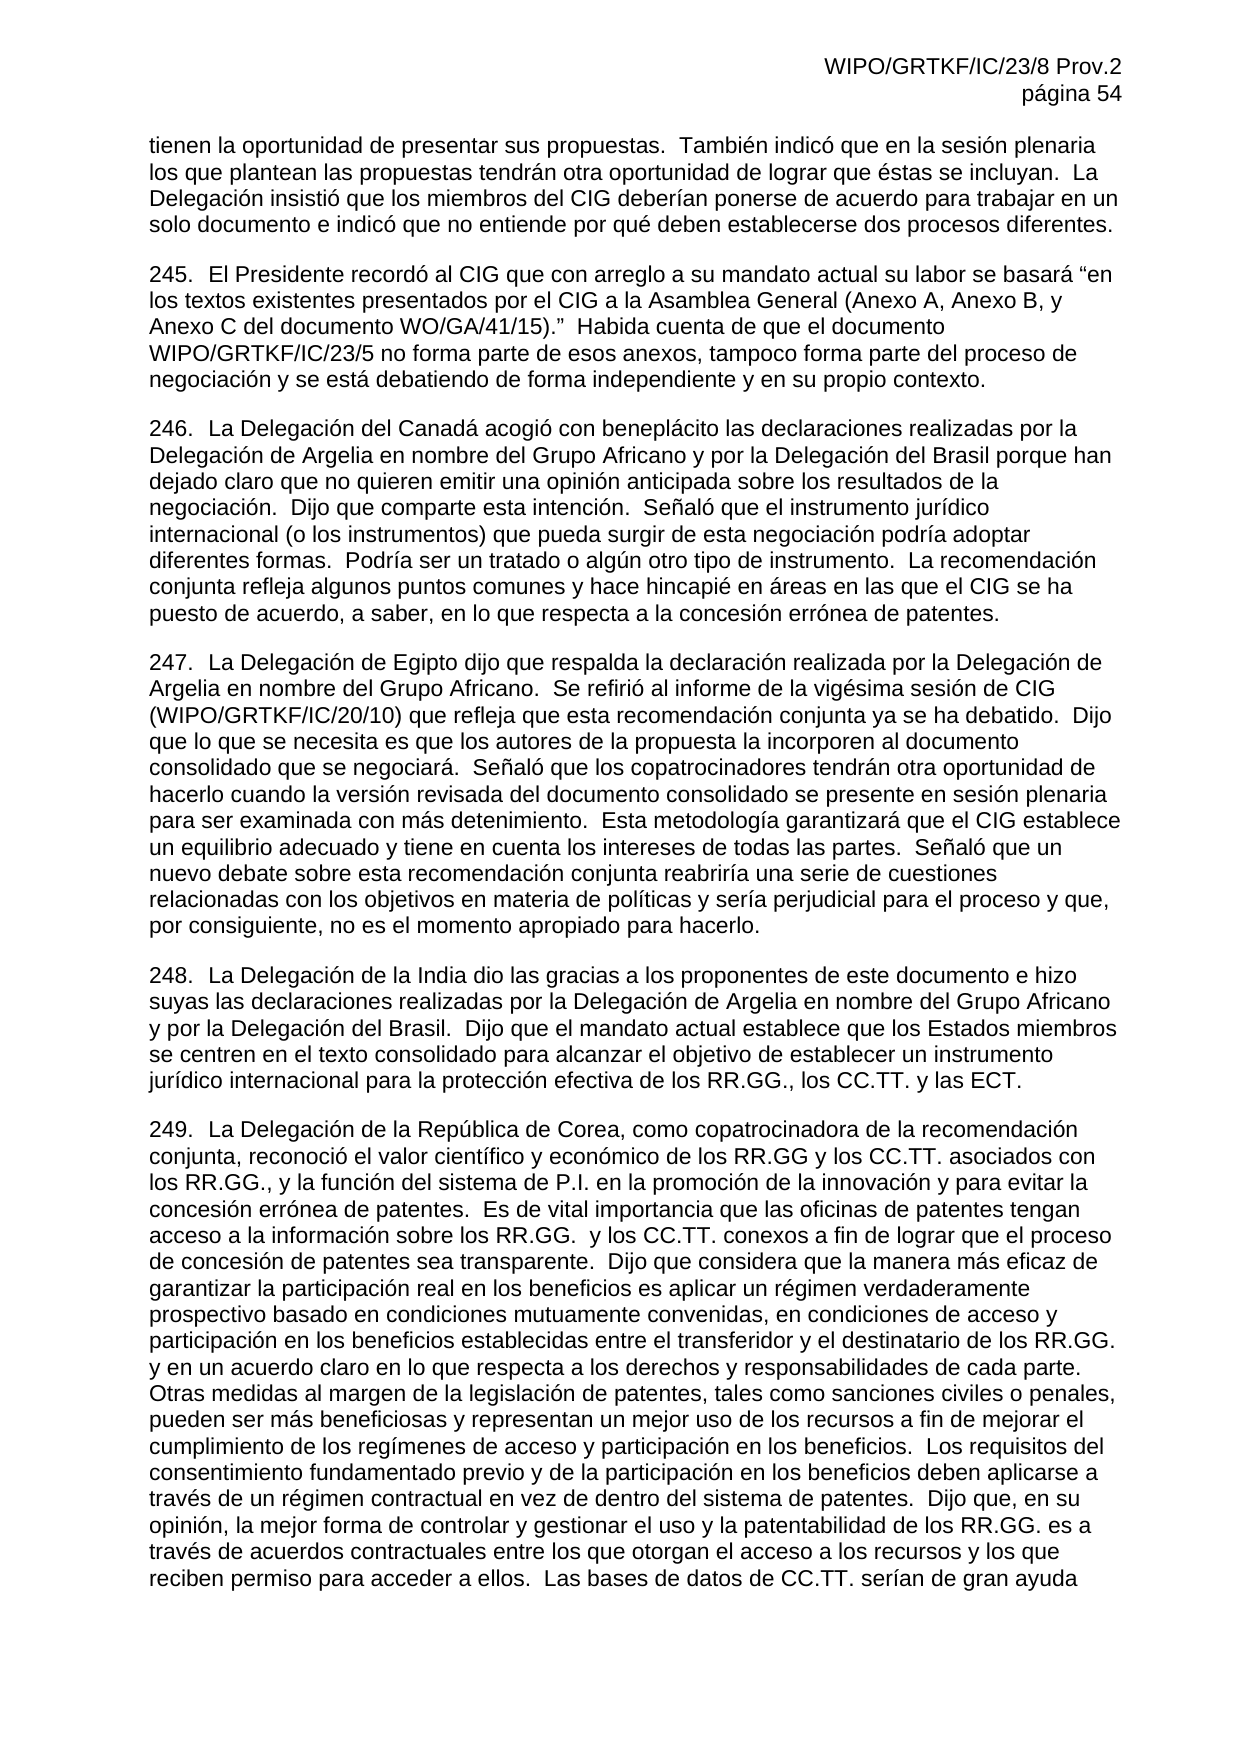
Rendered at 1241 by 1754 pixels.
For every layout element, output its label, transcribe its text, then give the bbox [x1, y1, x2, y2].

text El Presidente recordó al CIG que con arreglo a su mandato actual su labor se basará “en los textos existentes presentados por el CIG a la Asamblea General (Anexo A, Anexo B, y Anexo C del documento WO/GA/41/15).” Habida cuenta de que el documento WIPO/GRTKF/IC/23/5 no forma parte de esos anexos, tampoco forma parte del proceso de negociación y se está debatiendo de forma independiente y en su propio contexto. [149, 261, 1122, 392]
text La Delegación de la India dio las gracias a los proponentes de este documento e hizo suyas las declaraciones realizadas por la Delegación de Argelia en nombre del Grupo Africano y por la Delegación del Brasil. Dijo que el mandato actual establece que los Estados miembros se centren en el texto consolidado para alcanzar el objetivo de establecer un instrumento jurídico internacional para la protección efectiva de los RR.GG., los CC.TT. y las ECT. [149, 962, 1122, 1093]
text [149, 1116, 1122, 1591]
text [149, 132, 1122, 238]
text La Delegación de Egipto dijo que respalda la declaración realizada por la Delegación de Argelia en nombre del Grupo Africano. Se refirió al informe de la vigésima sesión de CIG (WIPO/GRTKF/IC/20/10) que refleja que esta recomendación conjunta ya se ha debatido. Dijo que lo que se necesita es que los autores de la propuesta la incorporen al documento consolidado que se negociará. Señaló que los copatrocinadores tendrán otra oportunidad de hacerlo cuando la versión revisada del documento consolidado se presente en sesión plenaria para ser examinada con más detenimiento. Esta metodología garantizará que el CIG establece un equilibrio adecuado y tiene en cuenta los intereses de todas las partes. Señaló que un nuevo debate sobre esta recomendación conjunta reabriría una serie de cuestiones relacionadas con los objetivos en materia de políticas y sería perjudicial para el proceso y que, por consiguiente, no es el momento apropiado para hacerlo. [149, 649, 1122, 939]
text La Delegación del Canadá acogió con beneplácito las declaraciones realizadas por la Delegación de Argelia en nombre del Grupo Africano y por la Delegación del Brasil porque han dejado claro que no quieren emitir una opinión anticipada sobre los resultados de la negociación. Dijo que comparte esta intención. Señaló que el instrumento jurídico internacional (o los instrumentos) que pueda surgir de esta negociación podría adoptar diferentes formas. Podría ser un tratado o algún otro tipo de instrumento. La recomendación conjunta refleja algunos puntos comunes y hace hincapié en áreas en las que el CIG se ha puesto de acuerdo, a saber, en lo que respecta a la concesión errónea de patentes. [149, 415, 1122, 626]
